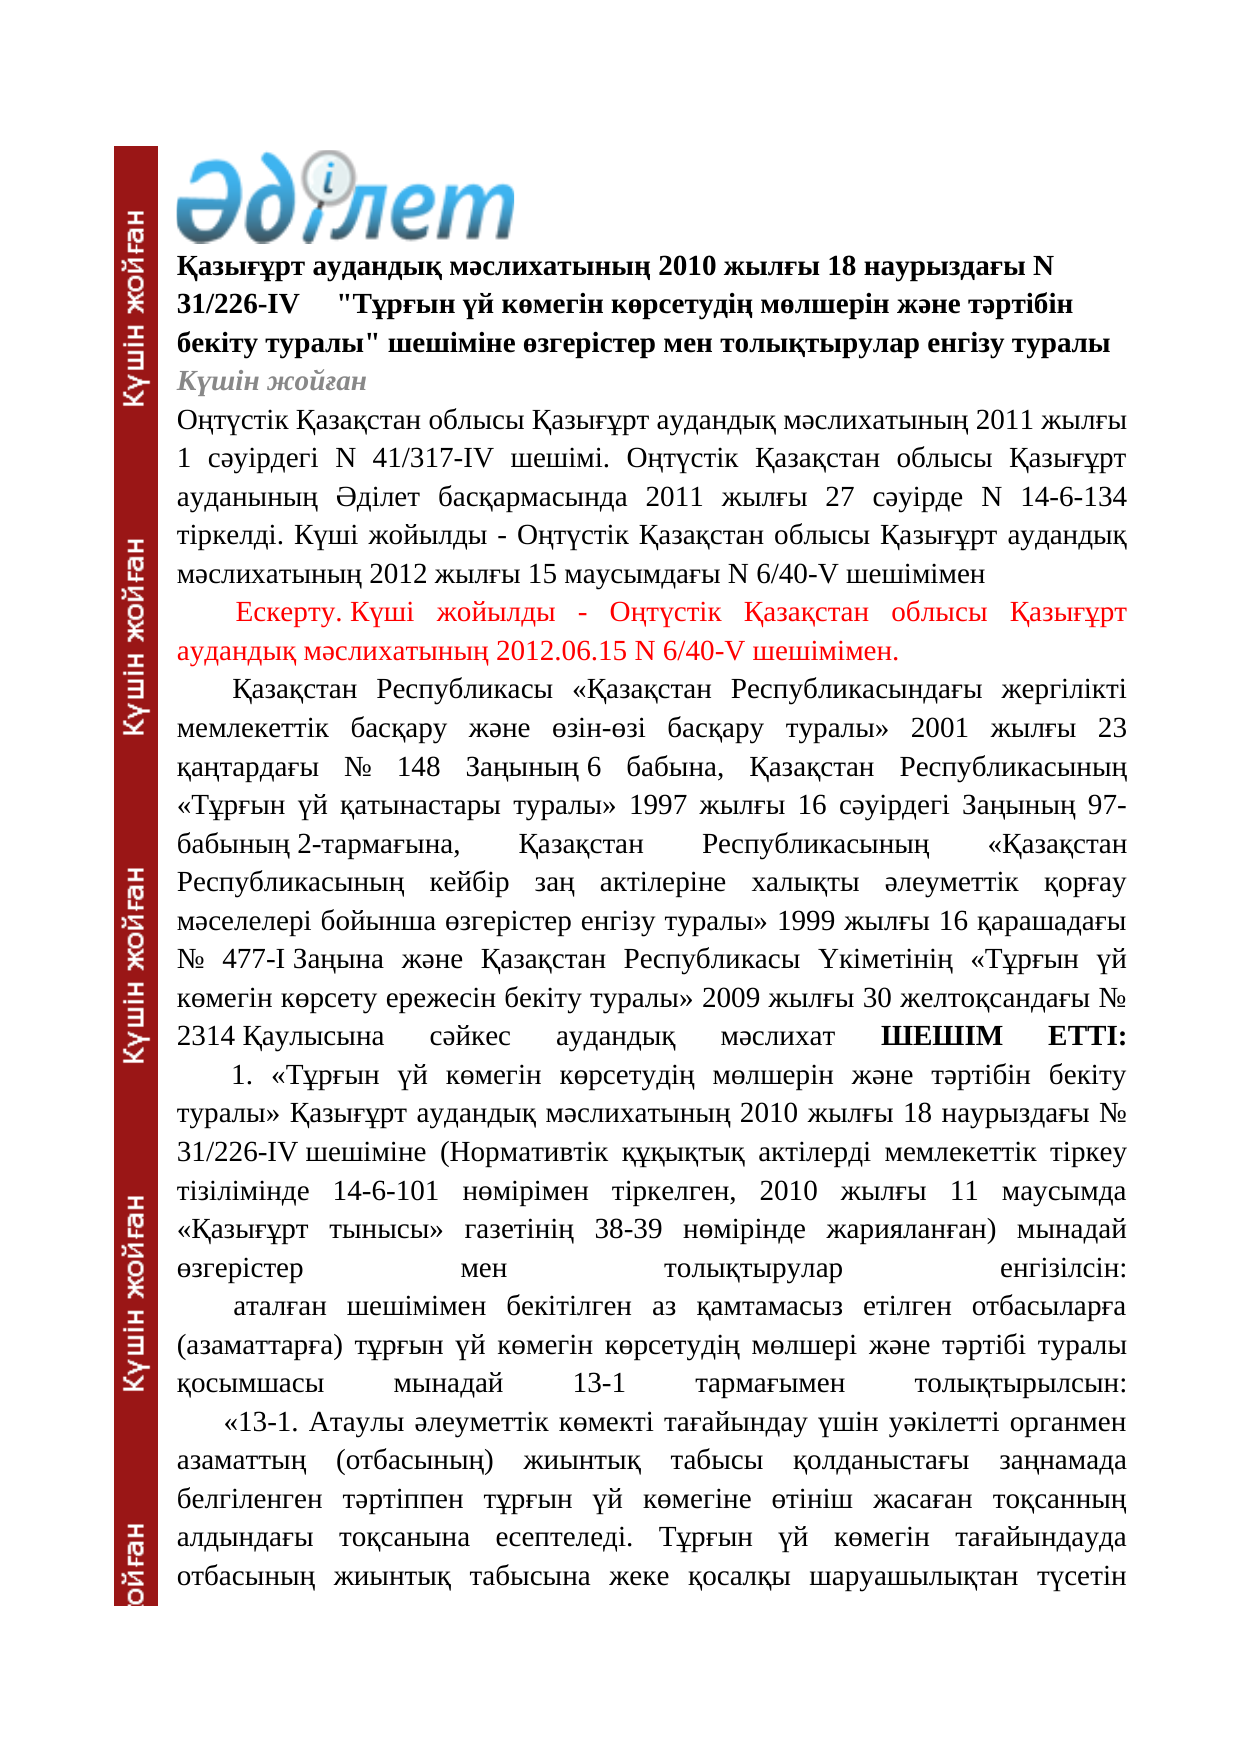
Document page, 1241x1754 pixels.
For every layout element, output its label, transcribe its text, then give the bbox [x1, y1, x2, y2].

text Оңтүстік Қазақстан облысы Қазығұрт аудандық мәслихатының 2011 жылғы 1 сәуірдегі N 41/317-IV шешімі. Оңтүстік Қазақстан облысы Қазығұрт ауданының Әділет басқармасында 2011 жылғы 27 сәуірде N 14-6-134 тіркелді. Күші жойылды - Оңтүстік Қазақстан облысы Қазығұрт аудандық мәслихатының 2012 жылғы 15 маусымдағы N 6/40-V шешімімен [112, 402, 1128, 589]
picture [176, 150, 515, 244]
picture [114, 589, 158, 594]
picture [114, 397, 158, 402]
picture [114, 358, 158, 363]
picture [114, 146, 158, 248]
picture [114, 1592, 158, 1606]
picture [114, 667, 158, 672]
text Күшін жойған [112, 363, 1128, 397]
text Қазығұрт аудандық мәслихатының 2010 жылғы 18 наурыздағы N 31/226-ІV "Тұрғын үй көмегін көрсетудің мөлшерін және тәртібін бекіту туралы" шешіміне өзгерістер мен толықтырулар енгізу туралы [112, 248, 1128, 358]
text Ескерту. Күші жойылды - Оңтүстік Қазақстан облысы Қазығұрт аудандық мәслихатының 2012.06.15 N 6/40-V шешімімен. [112, 594, 1128, 667]
